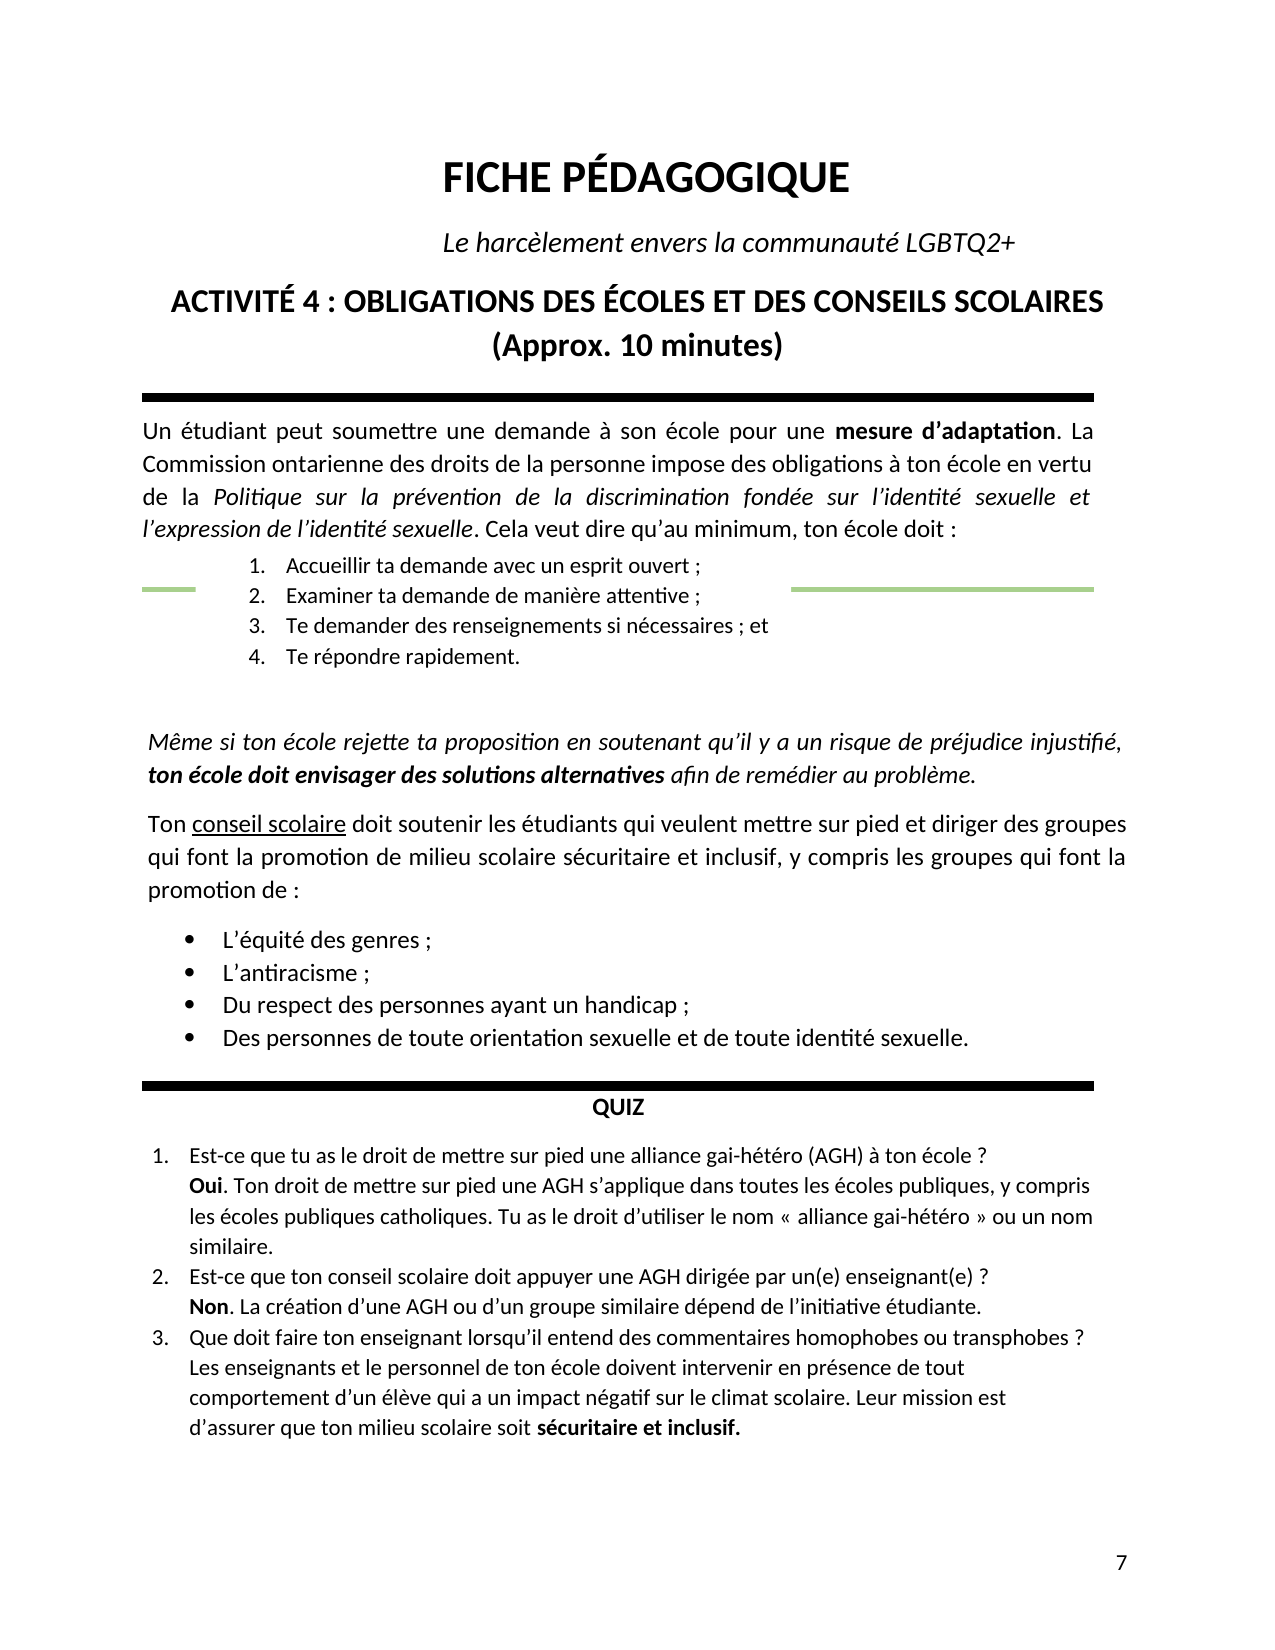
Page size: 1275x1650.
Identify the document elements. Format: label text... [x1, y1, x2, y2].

list Des personnes de toute orientation sexuelle et de toute identité sexuelle. [185, 1023, 1127, 1053]
list ACTIVITÉ 4 : OBLIGATIONS DES ÉCOLES ET DES CONSEILS SCOLAIRES (Approx. 10 minutes) [148, 280, 1127, 364]
list Du respect des personnes ayant un handicap ; [185, 990, 1127, 1020]
text Le harcèlement envers la communauté LGBTQ2+ [369, 224, 1127, 260]
text FICHE PÉDAGOGIQUE [369, 148, 1127, 203]
text Ton conseil scolaire doit soutenir les étudiants qui veulent mettre sur pied et diriger des groupes qui font la promotion de milieu scolaire sécuritaire et inclusif, y compris les groupes qui font la promotion de : [148, 808, 1127, 905]
text Même si ton école rejette ta proposition en soutenant qu’il y a un risque de préjudice injustifié, ton école doit envisager des solutions alternatives afin de remédier au problème. [148, 384, 1127, 789]
list L’antiracisme ; [185, 957, 1127, 987]
list L’équité des genres ; [185, 924, 1127, 954]
